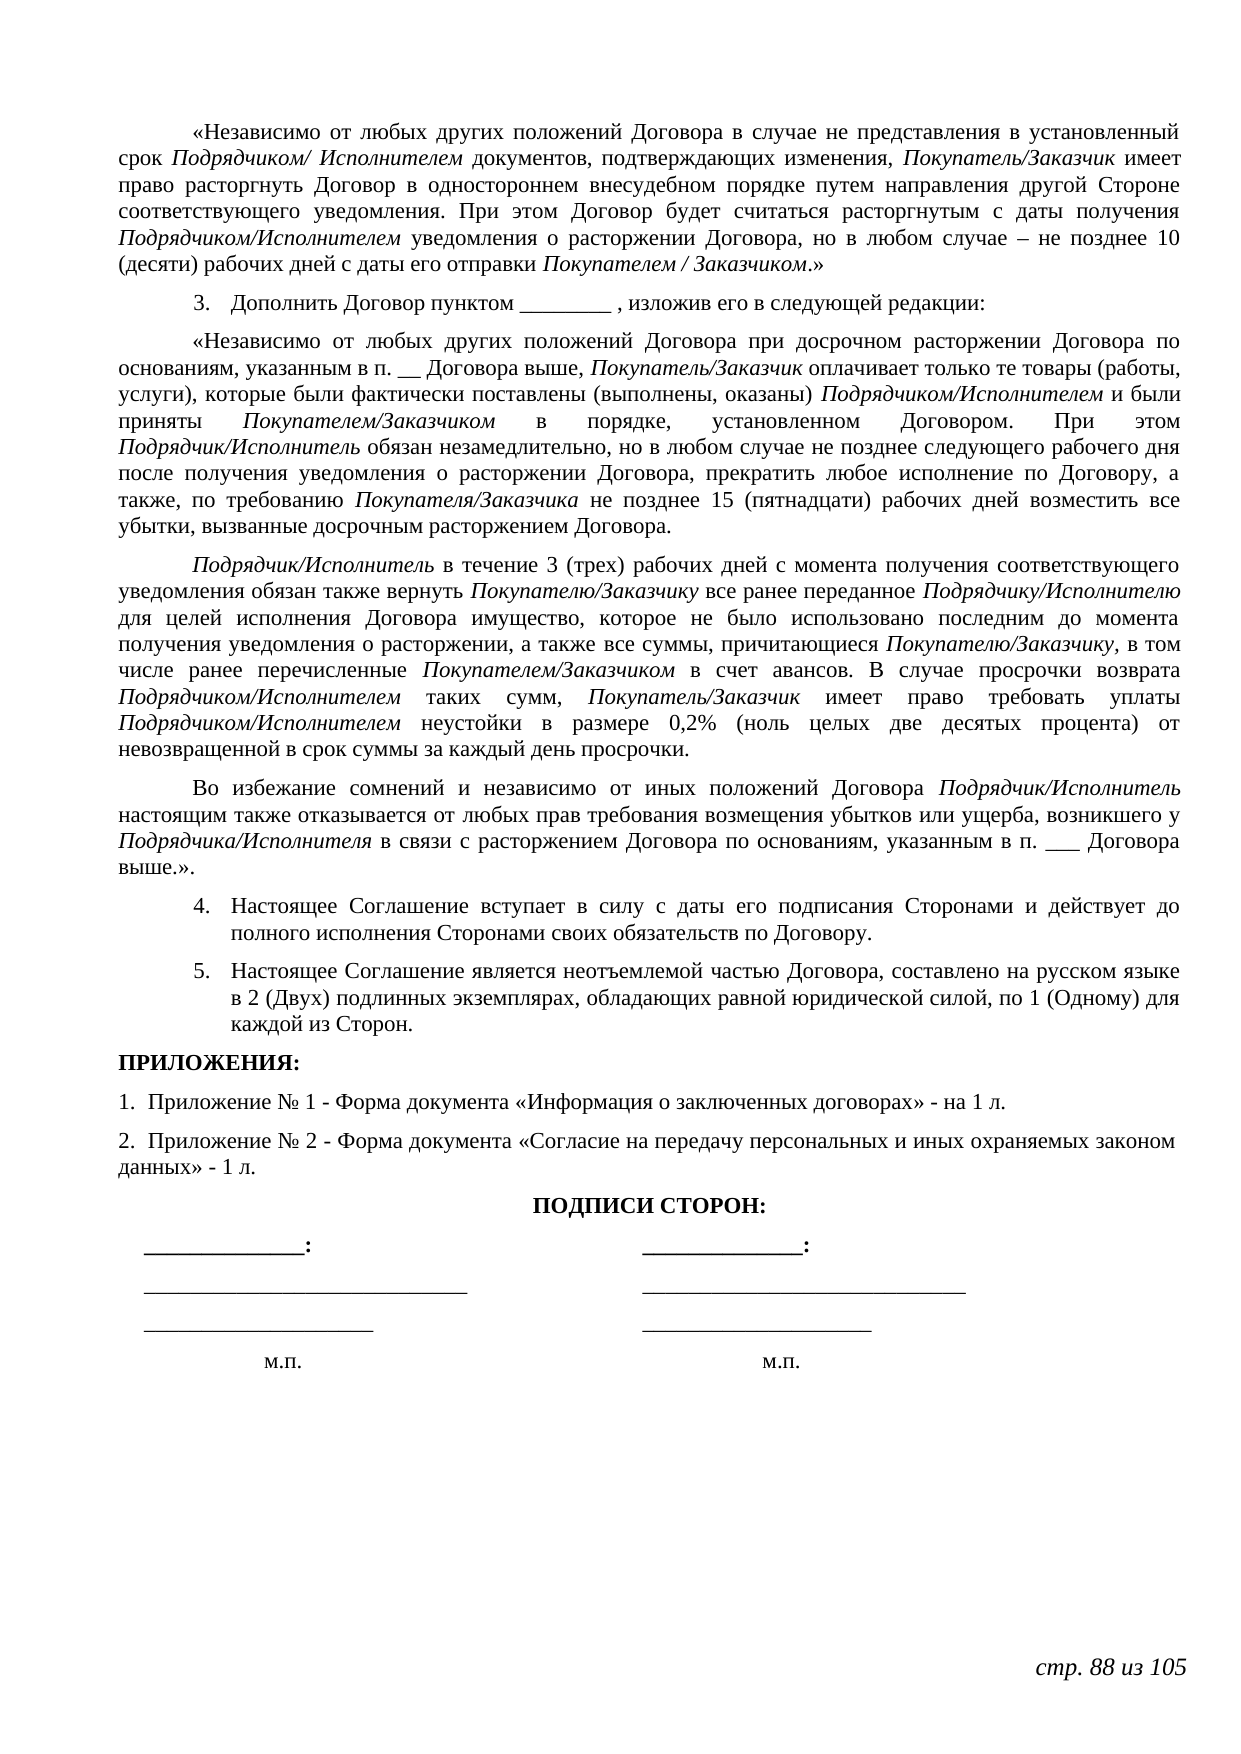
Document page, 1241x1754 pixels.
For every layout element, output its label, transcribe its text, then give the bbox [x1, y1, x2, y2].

text «Независимо от любых других положений Договора в случае не представления в установленный срок Подрядчиком/ Исполнителем документов, подтверждающих изменения, Покупатель/Заказчик имеет право расторгнуть Договор в одностороннем внесудебном порядке путем направления другой Стороне соответствующего уведомления. При этом Договор будет считаться расторгнутым с даты получения Подрядчиком/Исполнителем уведомления о расторжении Договора, но в любом случае – не позднее 10 (десяти) рабочих дней с даты его отправки Покупателем / Заказчиком.» [118, 118, 1181, 276]
title ПОДПИСИ СТОРОН: [118, 1192, 1181, 1218]
list Приложение № 2 - Форма документа «Согласие на передачу персональных и иных охраняемых законом данных» - 1 л. [118, 1127, 1177, 1179]
list Дополнить Договор пунктом ________ , изложив его в следующей редакции: [193, 289, 1181, 315]
text «Независимо от любых других положений Договора при досрочном расторжении Договора по основаниям, указанным в п. __ Договора выше, Покупатель/Заказчик оплачивает только те товары (работы, услуги), которые были фактически поставлены (выполнены, оказаны) Подрядчиком/Исполнителем и были приняты Покупателем/Заказчиком в порядке, установленном Договором. При этом Подрядчик/Исполнитель обязан незамедлительно, но в любом случае не позднее следующего рабочего дня после получения уведомления о расторжении Договора, прекратить любое исполнение по Договору, а также, по требованию Покупателя/Заказчика не позднее 15 (пятнадцати) рабочих дней возместить все убытки, вызванные досрочным расторжением Договора. [118, 328, 1181, 538]
list Настоящее Соглашение вступает в силу с даты его подписания Сторонами и действует до полного исполнения Сторонами своих обязательств по Договору. [193, 892, 1181, 945]
table_header ______________: [133, 1218, 631, 1257]
table_header ______________: [631, 1218, 1167, 1257]
text Во избежание сомнений и независимо от иных положений Договора Подрядчик/Исполнитель настоящим также отказывается от любых прав требования возмещения убытков или ущерба, возникшего у Подрядчика/Исполнителя в связи с расторжением Договора по основаниям, указанным в п. ___ Договора выше.». [118, 774, 1181, 880]
text Подрядчик/Исполнитель в течение 3 (трех) рабочих дней с момента получения соответствующего уведомления обязан также вернуть Покупателю/Заказчику все ранее переданное Подрядчику/Исполнителю для целей исполнения Договора имущество, которое не было использовано последним до момента получения уведомления о расторжении, а также все суммы, причитающиеся Покупателю/Заказчику, в том числе ранее перечисленные Покупателем/Заказчиком в счет авансов. В случае просрочки возврата Подрядчиком/Исполнителем таких сумм, Покупатель/Заказчик имеет право требовать уплаты Подрядчиком/Исполнителем неустойки в размере 0,2% (ноль целых две десятых процента) от невозвращенной в срок суммы за каждый день просрочки. [118, 551, 1181, 762]
table_cell ____________________________ ____________________ м.п. [631, 1257, 1167, 1374]
table_cell ____________________________ ____________________ м.п. [133, 1257, 631, 1374]
list Приложение № 1 - Форма документа «Информация о заключенных договорах» - на 1 л. [118, 1088, 1177, 1114]
text ПРИЛОЖЕНИЯ: [118, 1049, 1181, 1075]
list Настоящее Соглашение является неотъемлемой частью Договора, составлено на русском языке в 2 (Двух) подлинных экземплярах, обладающих равной юридической силой, по 1 (Одному) для каждой из Сторон. [193, 957, 1181, 1036]
